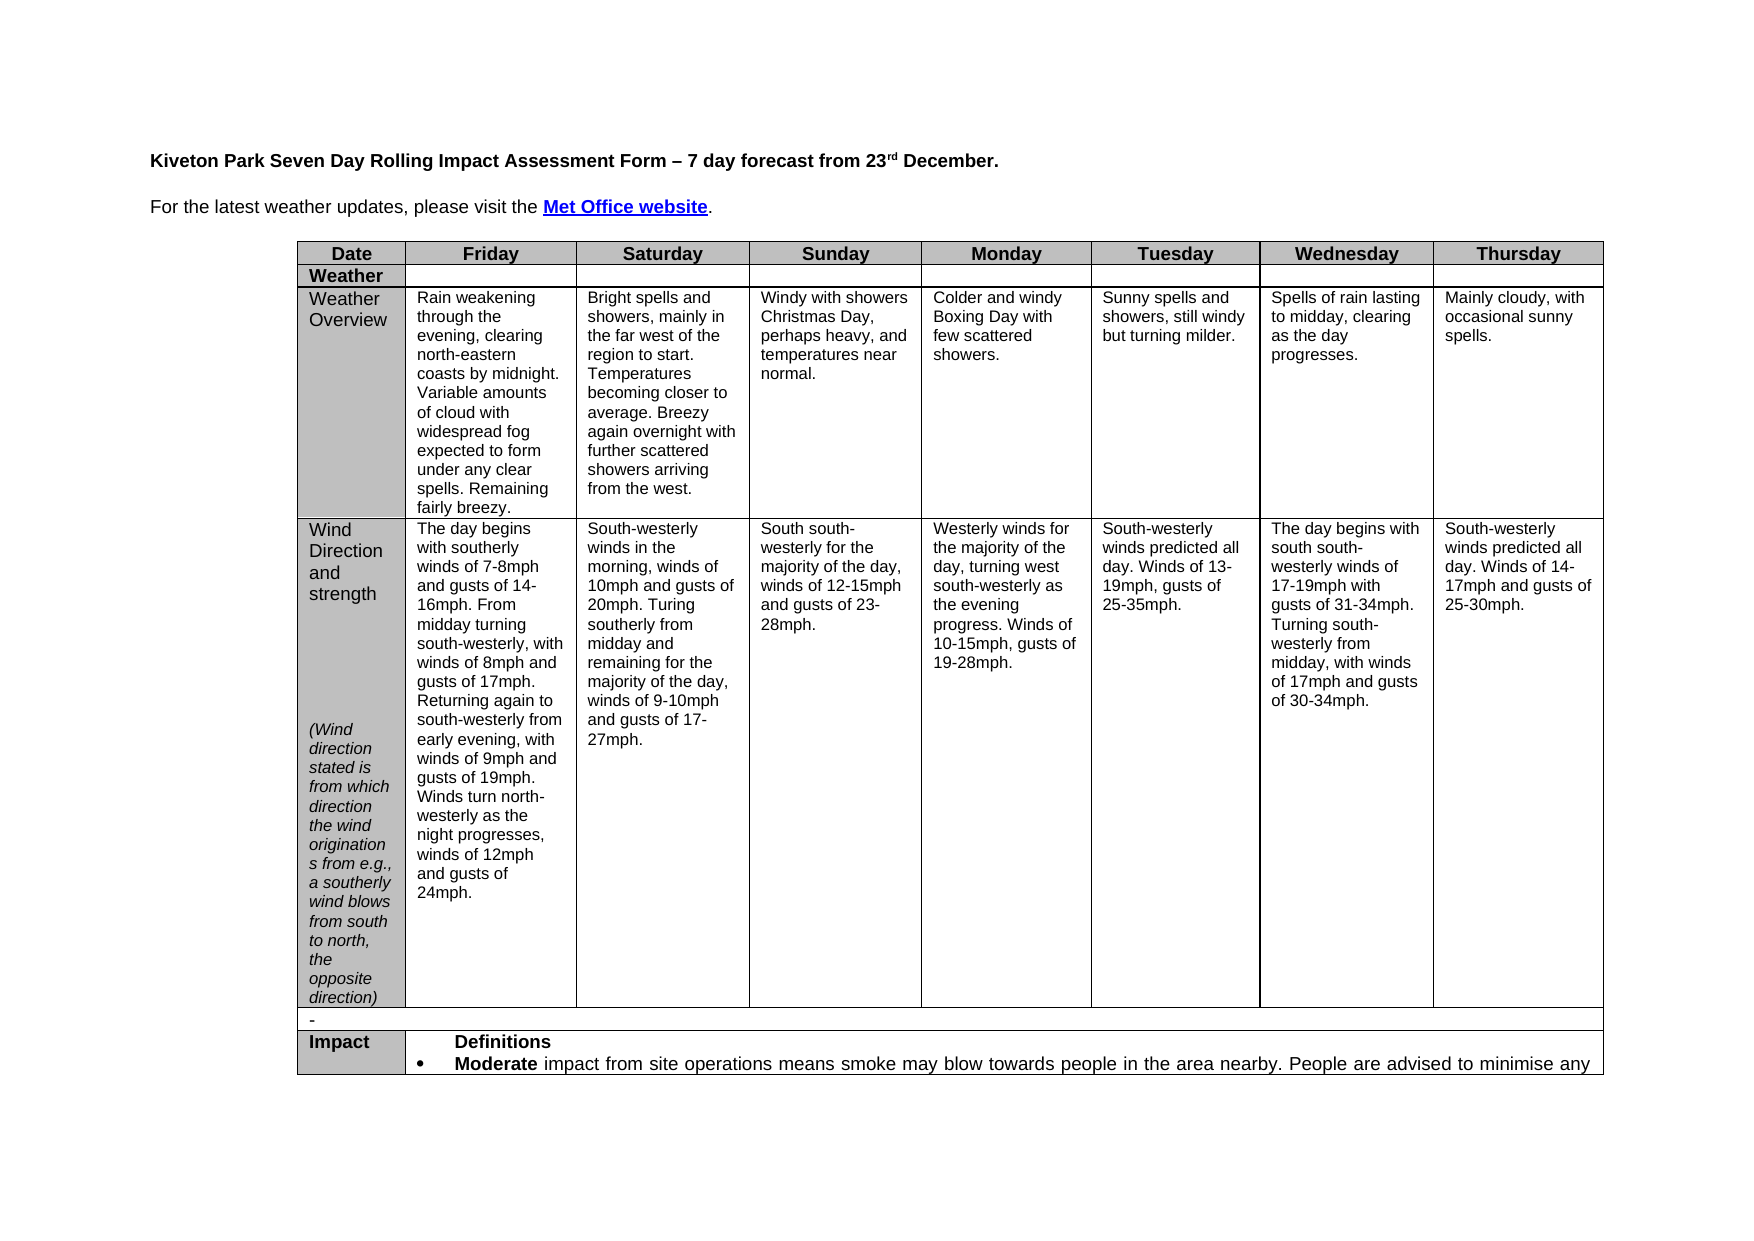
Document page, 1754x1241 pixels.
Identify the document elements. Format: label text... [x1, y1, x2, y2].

table_cell South south-westerly for the majority of the day, winds of 12-15mph and gusts of 23-28mph. [750, 519, 921, 1007]
table_header Wednesday [1261, 242, 1433, 264]
table_cell [750, 265, 921, 286]
table_cell Rain weakening through the evening, clearing north-eastern coasts by midnight. Variable amounts of cloud with widespread fog expected to form under any clear spells. Remaining fairly breezy. [406, 288, 576, 517]
text For the latest weather updates, please visit the Met Office website. [150, 196, 1604, 217]
table_header Saturday [577, 242, 749, 264]
table_cell Westerly winds for the majority of the day, turning west south-westerly as the evening progress. Winds of 10-15mph, gusts of 19-28mph. [922, 519, 1091, 1007]
table_header Tuesday [1092, 242, 1259, 264]
table_header Sunday [750, 242, 921, 264]
table_cell [922, 265, 1091, 286]
table_cell Mainly cloudy, with occasional sunny spells. [1434, 288, 1603, 517]
table_cell [1092, 265, 1259, 286]
table_cell Impact [298, 1031, 405, 1074]
table_cell [577, 265, 749, 286]
table_header Monday [922, 242, 1091, 264]
table_cell [406, 265, 576, 286]
table_cell Colder and windy Boxing Day with few scattered showers. [922, 288, 1091, 517]
text Kiveton Park Seven Day Rolling Impact Assessment Form – 7 day forecast from 23rd December. [150, 150, 1604, 172]
table_cell South-westerly winds in the morning, winds of 10mph and gusts of 20mph. Turing southerly from midday and remaining for the majority of the day, winds of 9-10mph and gusts of 17-27mph. [577, 519, 749, 1007]
table_cell Weather [298, 265, 405, 286]
table_cell [1434, 265, 1603, 286]
table_cell Windy with showers Christmas Day, perhaps heavy, and temperatures near normal. [750, 288, 921, 517]
table_header Friday [406, 242, 576, 264]
table_cell - [298, 1008, 1603, 1030]
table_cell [406, 1031, 1603, 1074]
table_cell [1261, 265, 1433, 286]
table_cell Bright spells and showers, mainly in the far west of the region to start. Temperatures becoming closer to average. Breezy again overnight with further scattered showers arriving from the west. [577, 288, 749, 517]
table_cell Sunny spells and showers, still windy but turning milder. [1092, 288, 1259, 517]
table_cell Spells of rain lasting to midday, clearing as the day progresses. [1261, 288, 1433, 517]
table_cell Wind Direction and strength (Wind direction stated is from which direction the wind originations from e.g., a southerly wind blows from south to north, the opposite direction) [298, 519, 405, 1007]
table_cell The day begins with south south-westerly winds of 17-19mph with gusts of 31-34mph. Turning south-westerly from midday, with winds of 17mph and gusts of 30-34mph. [1261, 519, 1433, 1007]
table_cell South-westerly winds predicted all day. Winds of 13-19mph, gusts of 25-35mph. [1092, 519, 1259, 1007]
table_cell South-westerly winds predicted all day. Winds of 14-17mph and gusts of 25-30mph. [1434, 519, 1603, 1007]
table_header Thursday [1434, 242, 1603, 264]
table_cell The day begins with southerly winds of 7-8mph and gusts of 14-16mph. From midday turning south-westerly, with winds of 8mph and gusts of 17mph. Returning again to south-westerly from early evening, with winds of 9mph and gusts of 19mph. Winds turn north-westerly as the night progresses, winds of 12mph and gusts of 24mph. [406, 519, 576, 1007]
table_header Date [298, 242, 405, 264]
table_cell Weather Overview [298, 288, 405, 517]
